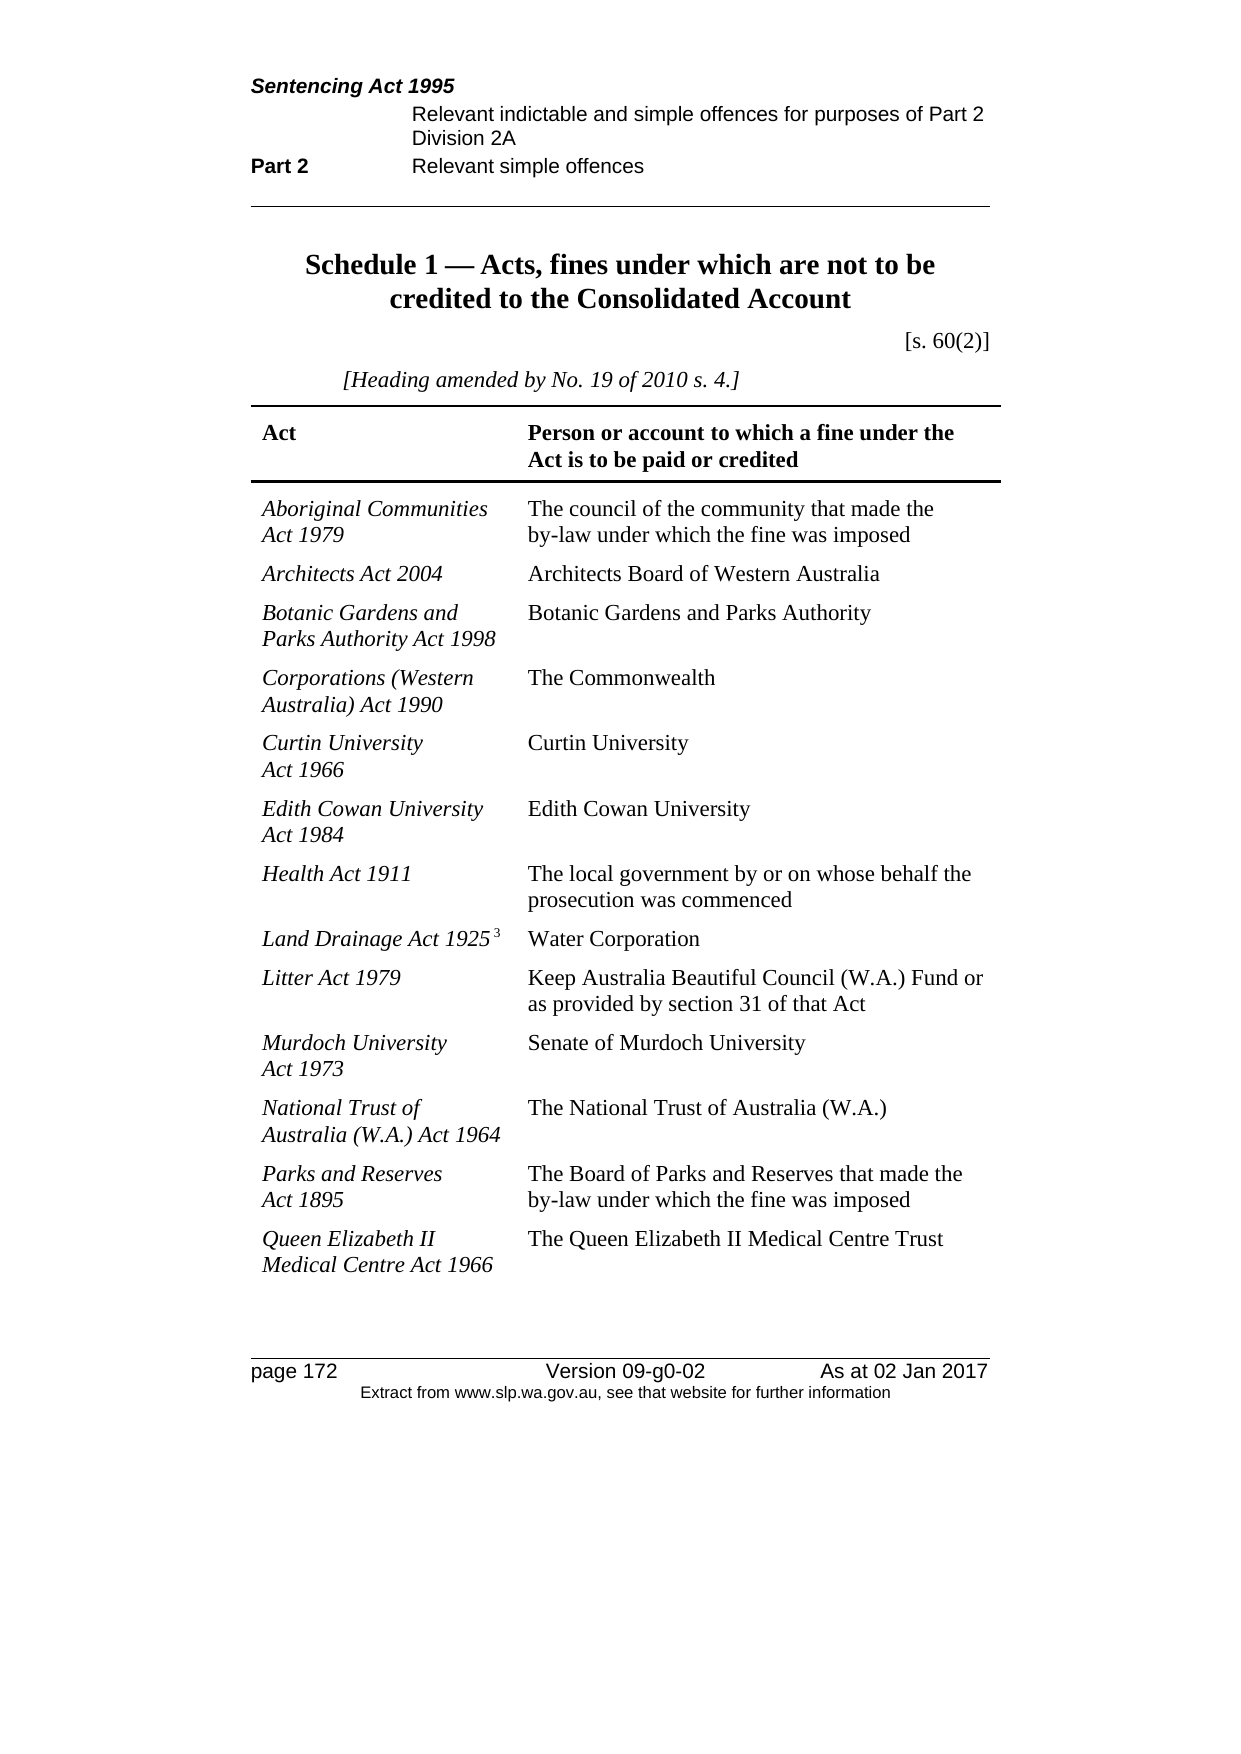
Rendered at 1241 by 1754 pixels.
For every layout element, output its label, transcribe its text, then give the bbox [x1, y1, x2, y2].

text [s. 60(2)] [251, 327, 990, 353]
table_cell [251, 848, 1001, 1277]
subtitle [Heading amended by No. 19 of 2010 s. 4.] [251, 366, 990, 392]
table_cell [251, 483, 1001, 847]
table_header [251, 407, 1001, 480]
subtitle Schedule 1 — Acts, fines under which are not to be credited to the Consolidated Account [251, 247, 990, 314]
